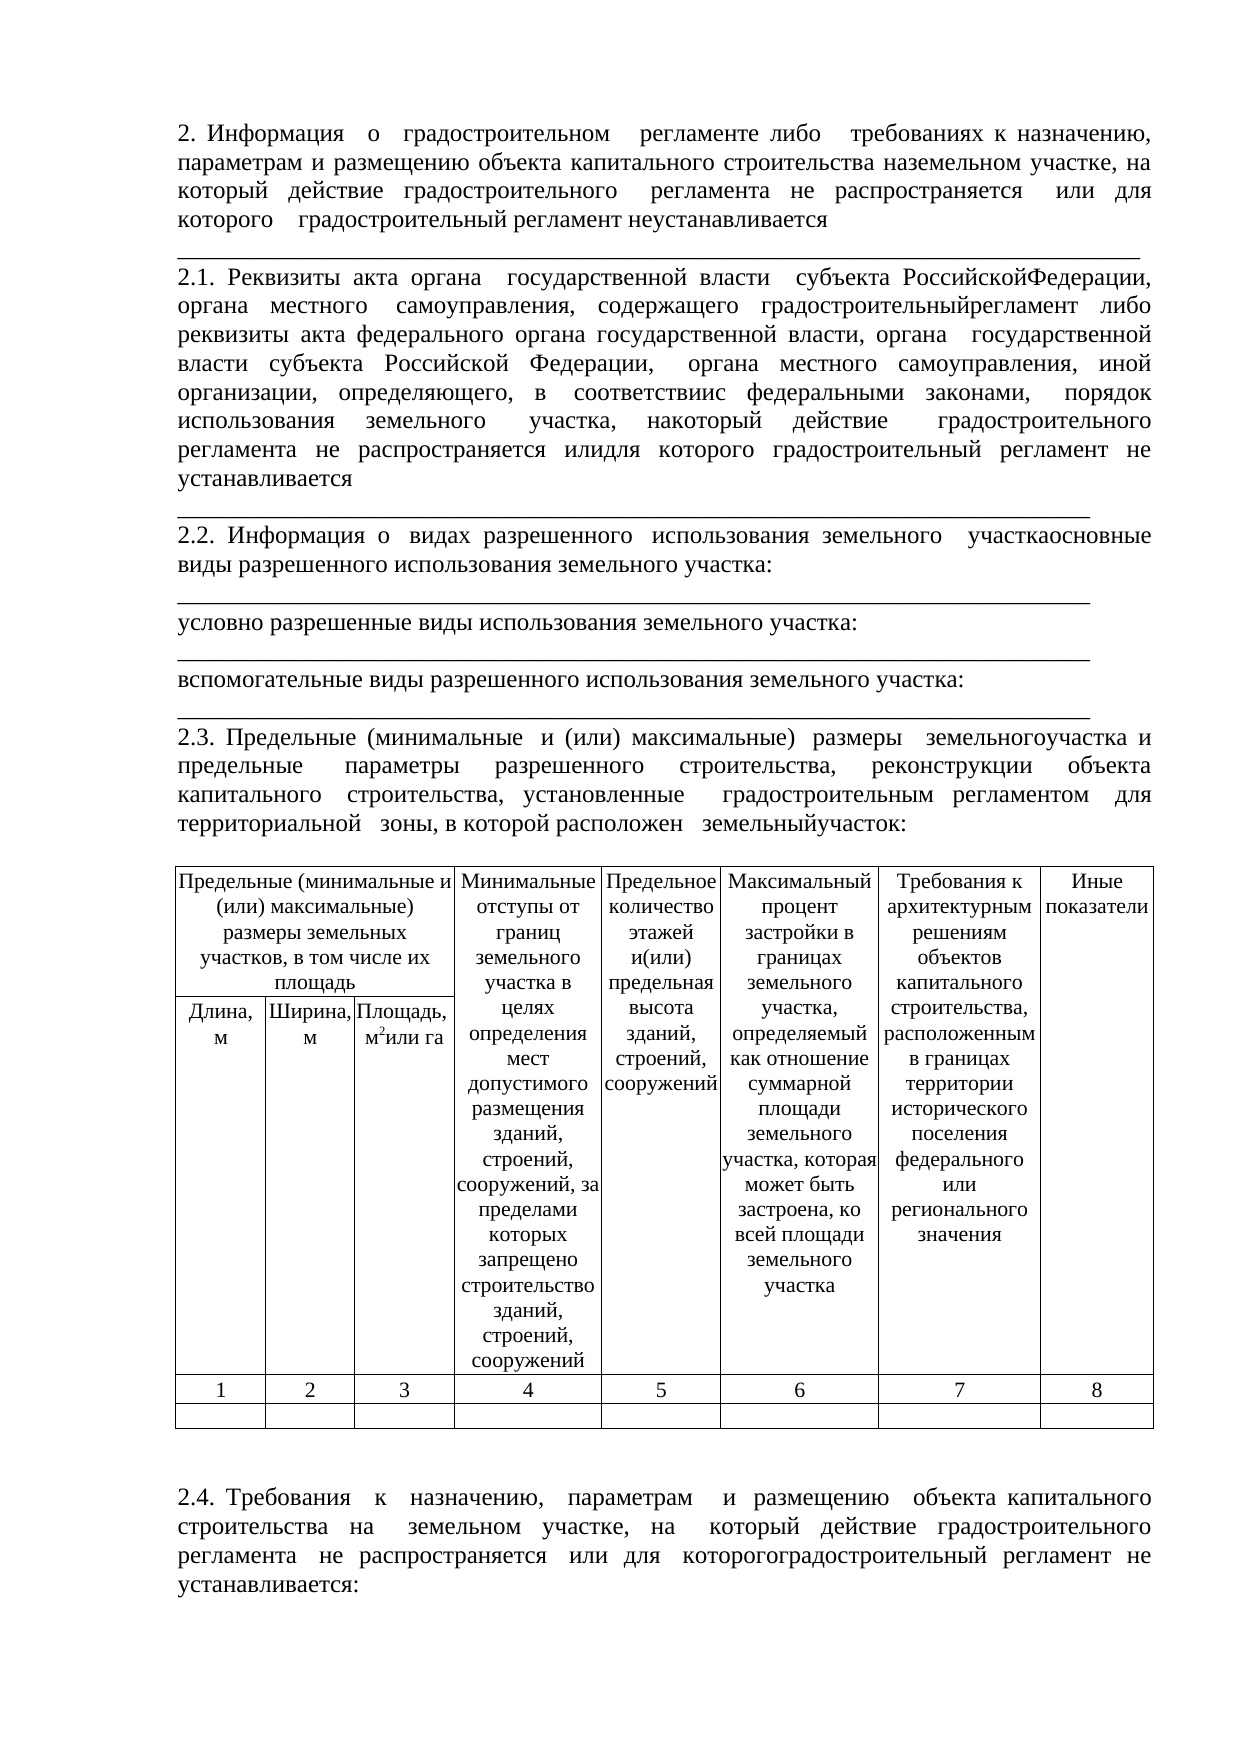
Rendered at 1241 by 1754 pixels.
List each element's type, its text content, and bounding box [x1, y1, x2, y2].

table_cell [879, 1404, 1040, 1428]
table_cell [355, 1404, 454, 1428]
table_header Требования к архитектурным решениям объектов капитального строительства, расположенным в границах территории исторического поселения федерального или регионального значения [879, 867, 1040, 1374]
table_header Иные показатели [1041, 867, 1153, 1374]
table_cell Площадь, м2или га [355, 997, 454, 1374]
table_cell 7 [879, 1375, 1040, 1403]
table_cell 4 [455, 1375, 601, 1403]
table_header Предельное количество этажей и(или) предельная высота зданий, строений, сооружений [602, 867, 720, 1374]
table_cell 3 [355, 1375, 454, 1403]
table_cell [1041, 1404, 1153, 1428]
text 2.1. Реквизиты акта органа государственной власти субъекта РоссийскойФедерации, органа местного самоуправления, содержащего градостроительныйрегламент либо реквизиты акта федерального органа государственной власти, органа государственной власти субъекта Российской Федерации, органа местного самоуправления, иной организации, определяющего, в соответствиис федеральными законами, порядок использования земельного участка, накоторый действие градостроительного регламента не распространяется илидля которого градостроительный регламент не устанавливается [177, 262, 1152, 492]
text _________________________________________________________________________ [177, 693, 1152, 722]
table_cell [455, 1404, 601, 1428]
text 2.4. Требования к назначению, параметрам и размещению объекта капитального строительства на земельном участке, на который действие градостроительного регламента не распространяется или для которогоградостроительный регламент не устанавливается: [177, 1482, 1152, 1597]
table_header Предельные (минимальные и (или) максимальные) размеры земельных участков, в том числе их площадь [176, 867, 454, 996]
table_cell [721, 1404, 878, 1428]
table_cell 6 [721, 1375, 878, 1403]
table_cell 2 [266, 1375, 354, 1403]
text условно разрешенные виды использования земельного участка: [177, 607, 1152, 636]
text вспомогательные виды разрешенного использования земельного участка: [177, 664, 1152, 693]
table_header Максимальный процент застройки в границах земельного участка, определяемый как отношение суммарной площади земельного участка, которая может быть застроена, ко всей площади земельного участка [721, 867, 878, 1374]
table_cell [176, 1404, 265, 1428]
table_header Минимальные отступы от границ земельного участка в целях определения мест допустимого размещения зданий, строений, сооружений, за пределами которых запрещено строительство зданий, строений, сооружений [455, 867, 601, 1374]
table_cell Ширина, м [266, 997, 354, 1374]
table_cell [266, 1404, 354, 1428]
text _________________________________________________________________________ [177, 492, 1152, 521]
text _____________________________________________________________________________ [177, 233, 1152, 262]
text 2. Информация о градостроительном регламенте либо требованиях к назначению, параметрам и размещению объекта капитального строительства наземельном участке, на который действие градостроительного регламента не распространяется или для которого градостроительный регламент неустанавливается [177, 118, 1152, 233]
table_cell 5 [602, 1375, 720, 1403]
text _________________________________________________________________________ [177, 578, 1152, 607]
text 2.3. Предельные (минимальные и (или) максимальные) размеры земельногоучастка и предельные параметры разрешенного строительства, реконструкции объекта капитального строительства, установленные градостроительным регламентом для территориальной зоны, в которой расположен земельныйучасток: [177, 722, 1152, 837]
text 2.2. Информация о видах разрешенного использования земельного участкаосновные виды разрешенного использования земельного участка: [177, 521, 1152, 578]
table_cell [602, 1404, 720, 1428]
table_cell 8 [1041, 1375, 1153, 1403]
table_cell Длина, м [176, 997, 265, 1374]
text _________________________________________________________________________ [177, 636, 1152, 664]
table_cell 1 [176, 1375, 265, 1403]
